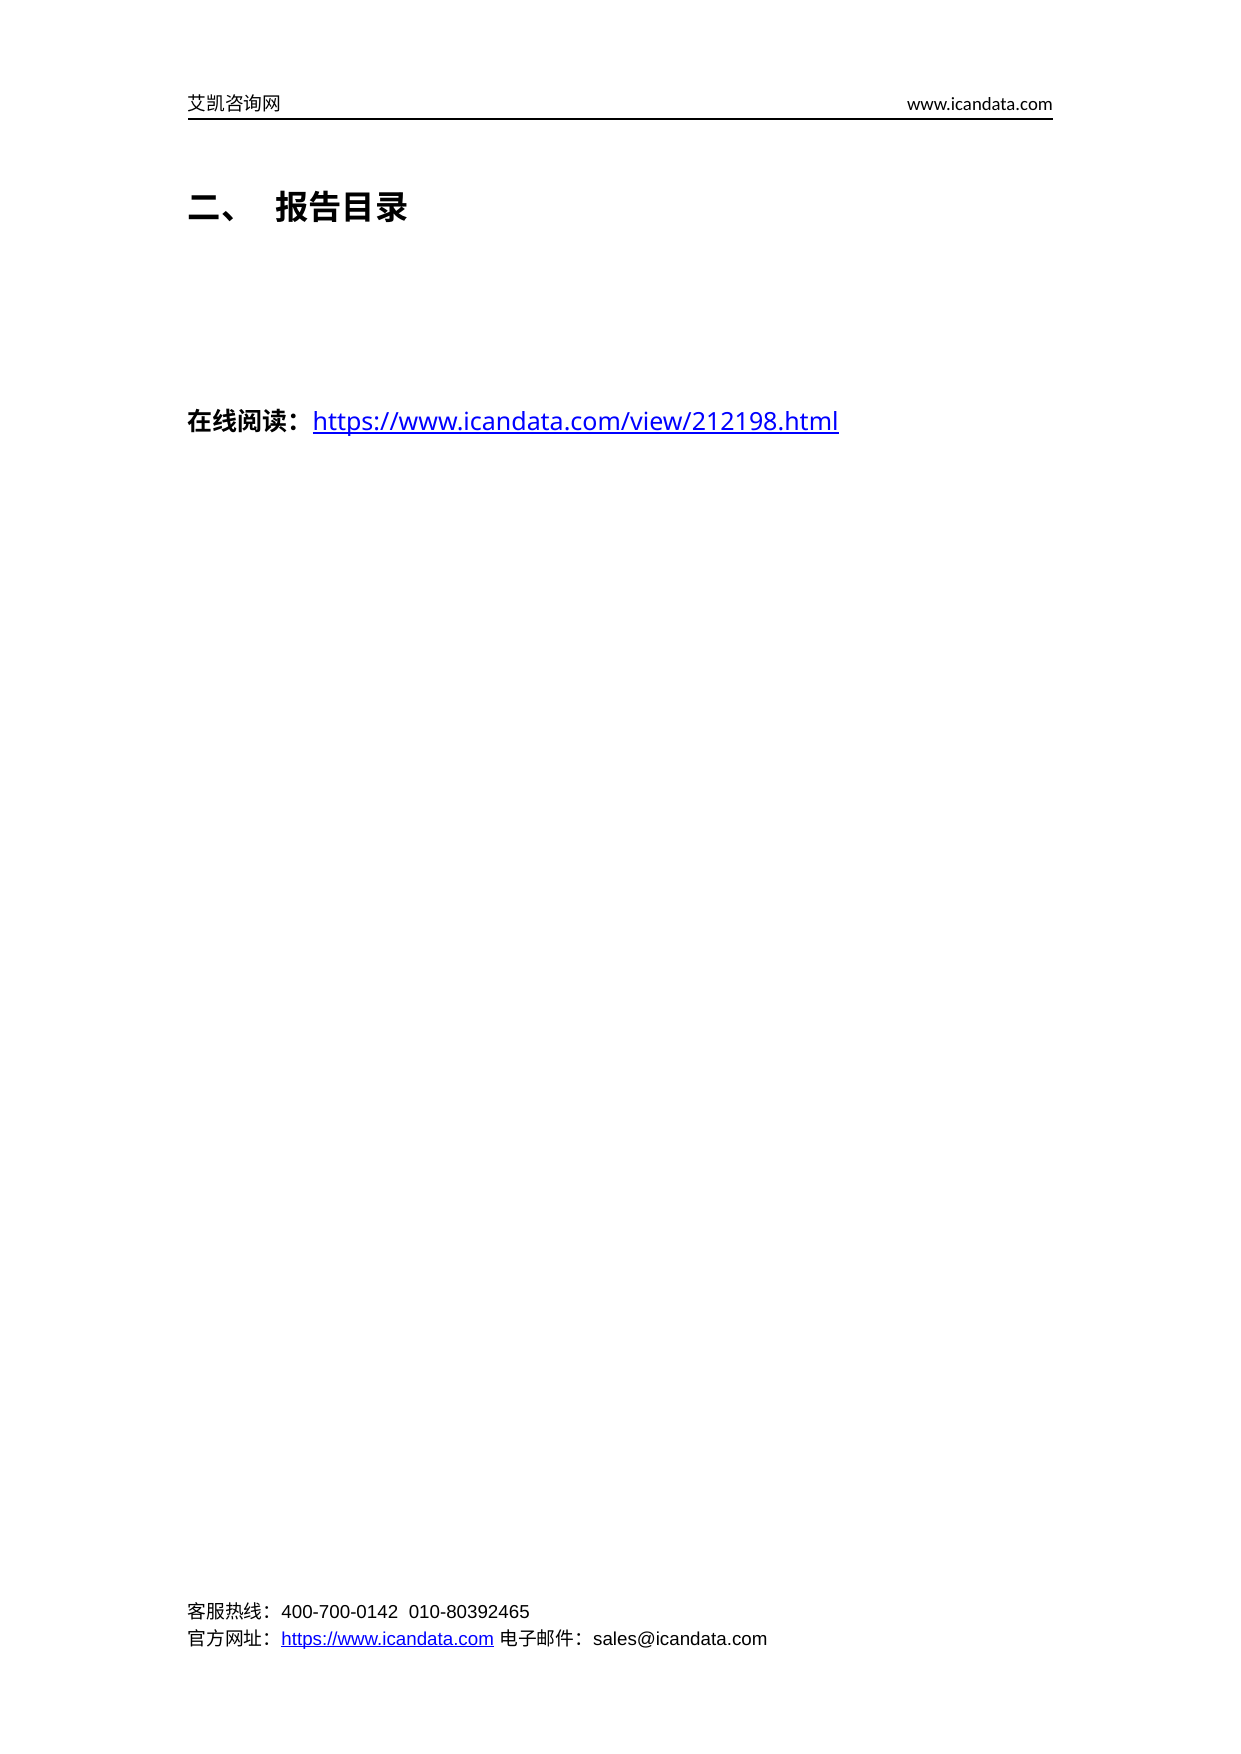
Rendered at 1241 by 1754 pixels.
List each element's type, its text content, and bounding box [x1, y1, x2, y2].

subtitle 报告目录 [187, 172, 1053, 237]
text 在线阅读：https://www.icandata.com/view/212198.html [187, 387, 1053, 452]
